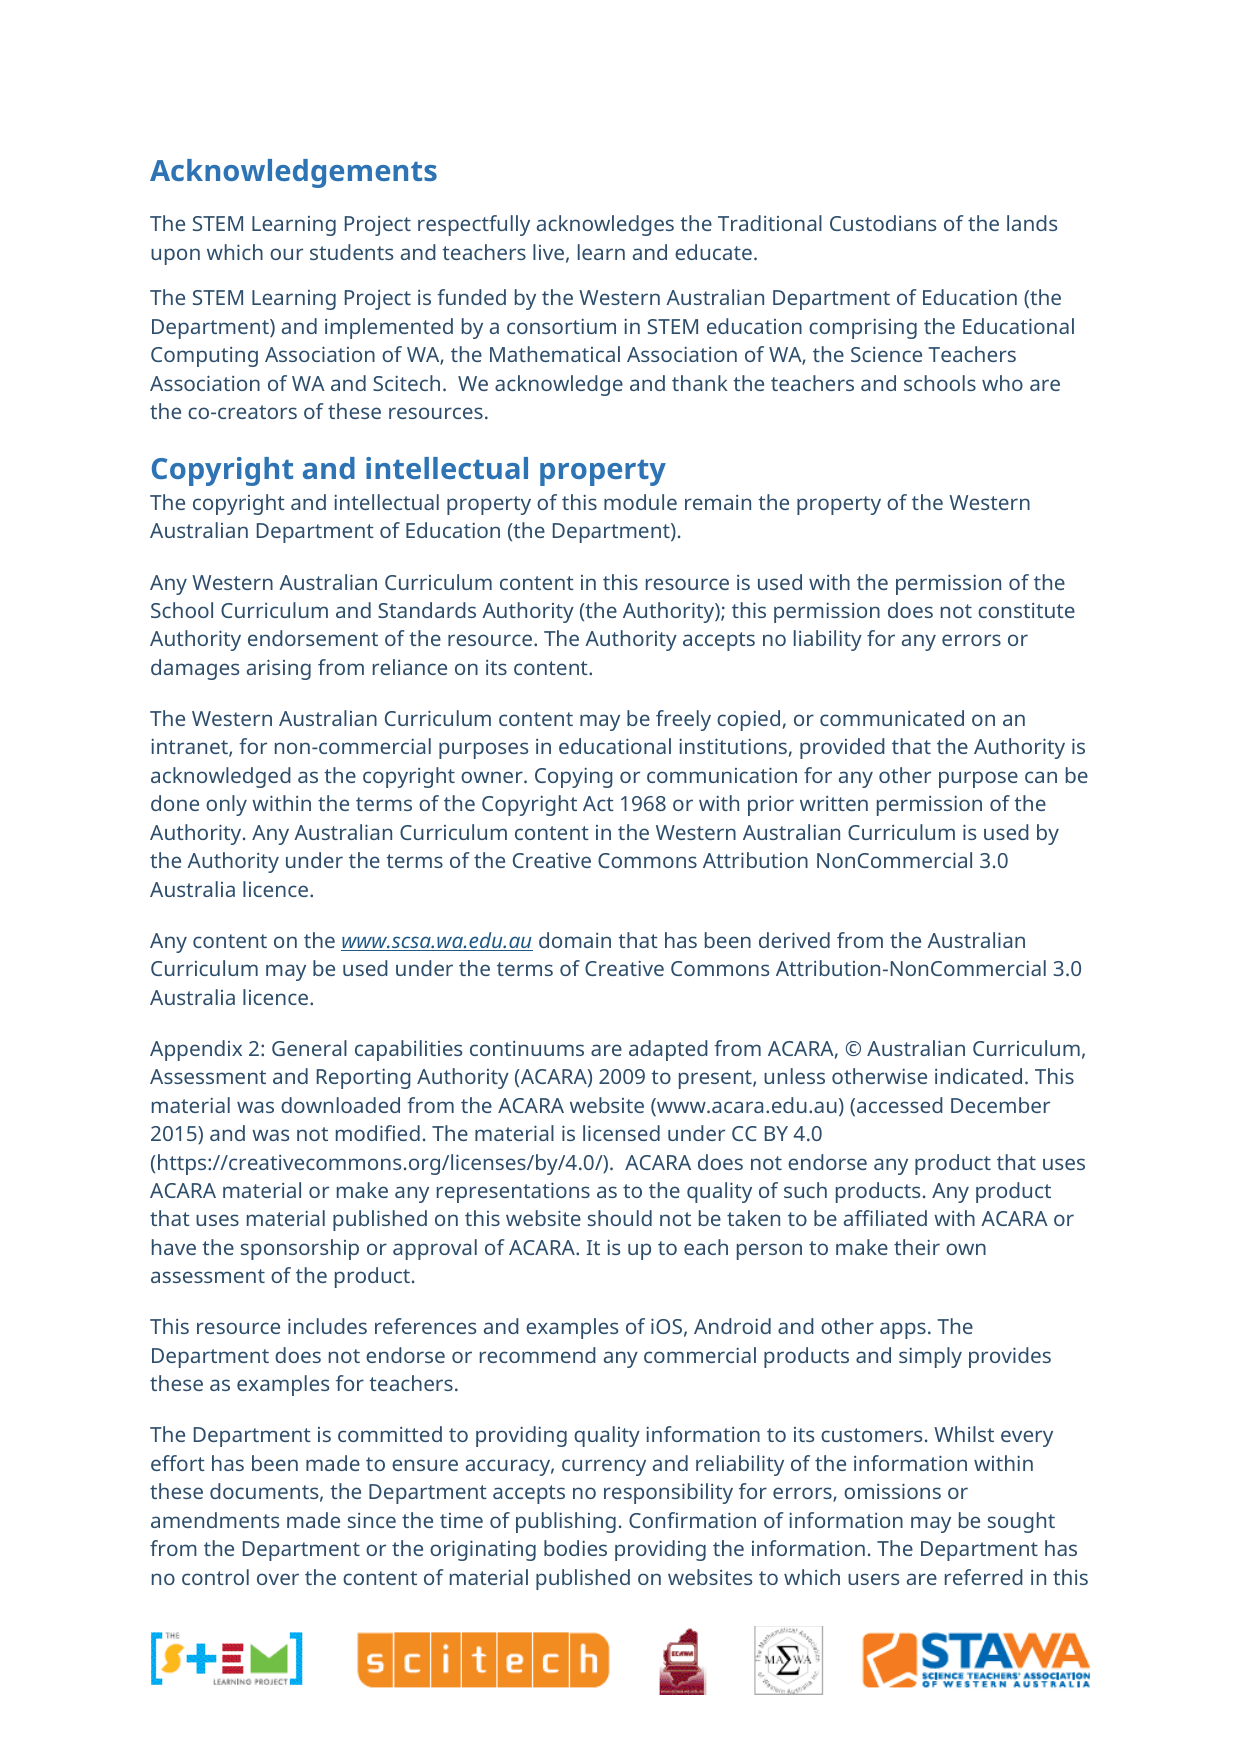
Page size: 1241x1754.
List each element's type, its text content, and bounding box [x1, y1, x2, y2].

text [150, 1421, 1090, 1591]
text The STEM Learning Project is funded by the Western Australian Department of Education (the Department) and implemented by a consortium in STEM education comprising the Educational Computing Association of WA, the Mathematical Association of WA, the Science Teachers Association of WA and Scitech. We acknowledge and thank the teachers and schools who are the co-creators of these resources. [150, 283, 1090, 426]
text Any Western Australian Curriculum content in this resource is used with the permission of the School Curriculum and Standards Authority (the Authority); this permission does not constitute Authority endorsement of the resource. The Authority accepts no liability for any errors or damages arising from reliance on its content. [150, 568, 1090, 681]
text This resource includes references and examples of iOS, Android and other apps. The Department does not endorse or recommend any commercial products and simply provides these as examples for teachers. [150, 1312, 1090, 1398]
text The copyright and intellectual property of this module remain the property of the Western Australian Department of Education (the Department). [150, 488, 1090, 545]
text Appendix 2: General capabilities continuums are adapted from ACARA, © Australian Curriculum, Assessment and Reporting Authority (ACARA) 2009 to present, unless otherwise indicated. This material was downloaded from the ACARA website (www.acara.edu.au) (accessed December 2015) and was not modified. The material is licensed under CC BY 4.0 (https://creativecommons.org/licenses/by/4.0/). ACARA does not endorse any product that uses ACARA material or make any representations as to the quality of such products. Any product that uses material published on this website should not be taken to be affiliated with ACARA or have the sponsorship or approval of ACARA. It is up to each person to make their own assessment of the product. [150, 1034, 1090, 1290]
text Copyright and intellectual property [150, 448, 1090, 488]
text The Western Australian Curriculum content may be freely copied, or communicated on an intranet, for non-commercial purposes in educational institutions, provided that the Authority is acknowledged as the copyright owner. Copying or communication for any other purpose can be done only within the terms of the Copyright Act 1968 or with prior written permission of the Authority. Any Australian Curriculum content in the Western Australian Curriculum is used by the Authority under the terms of the Creative Commons Attribution NonCommercial 3.0 Australia licence. [150, 704, 1090, 903]
text Acknowledgements [150, 150, 1090, 190]
text The STEM Learning Project respectfully acknowledges the Traditional Custodians of the lands upon which our students and teachers live, learn and educate. [150, 209, 1090, 266]
picture [150, 1626, 1091, 1695]
text Any content on the www.scsa.wa.edu.au domain that has been derived from the Australian Curriculum may be used under the terms of Creative Commons Attribution-NonCommercial 3.0 Australia licence. [150, 926, 1090, 1011]
